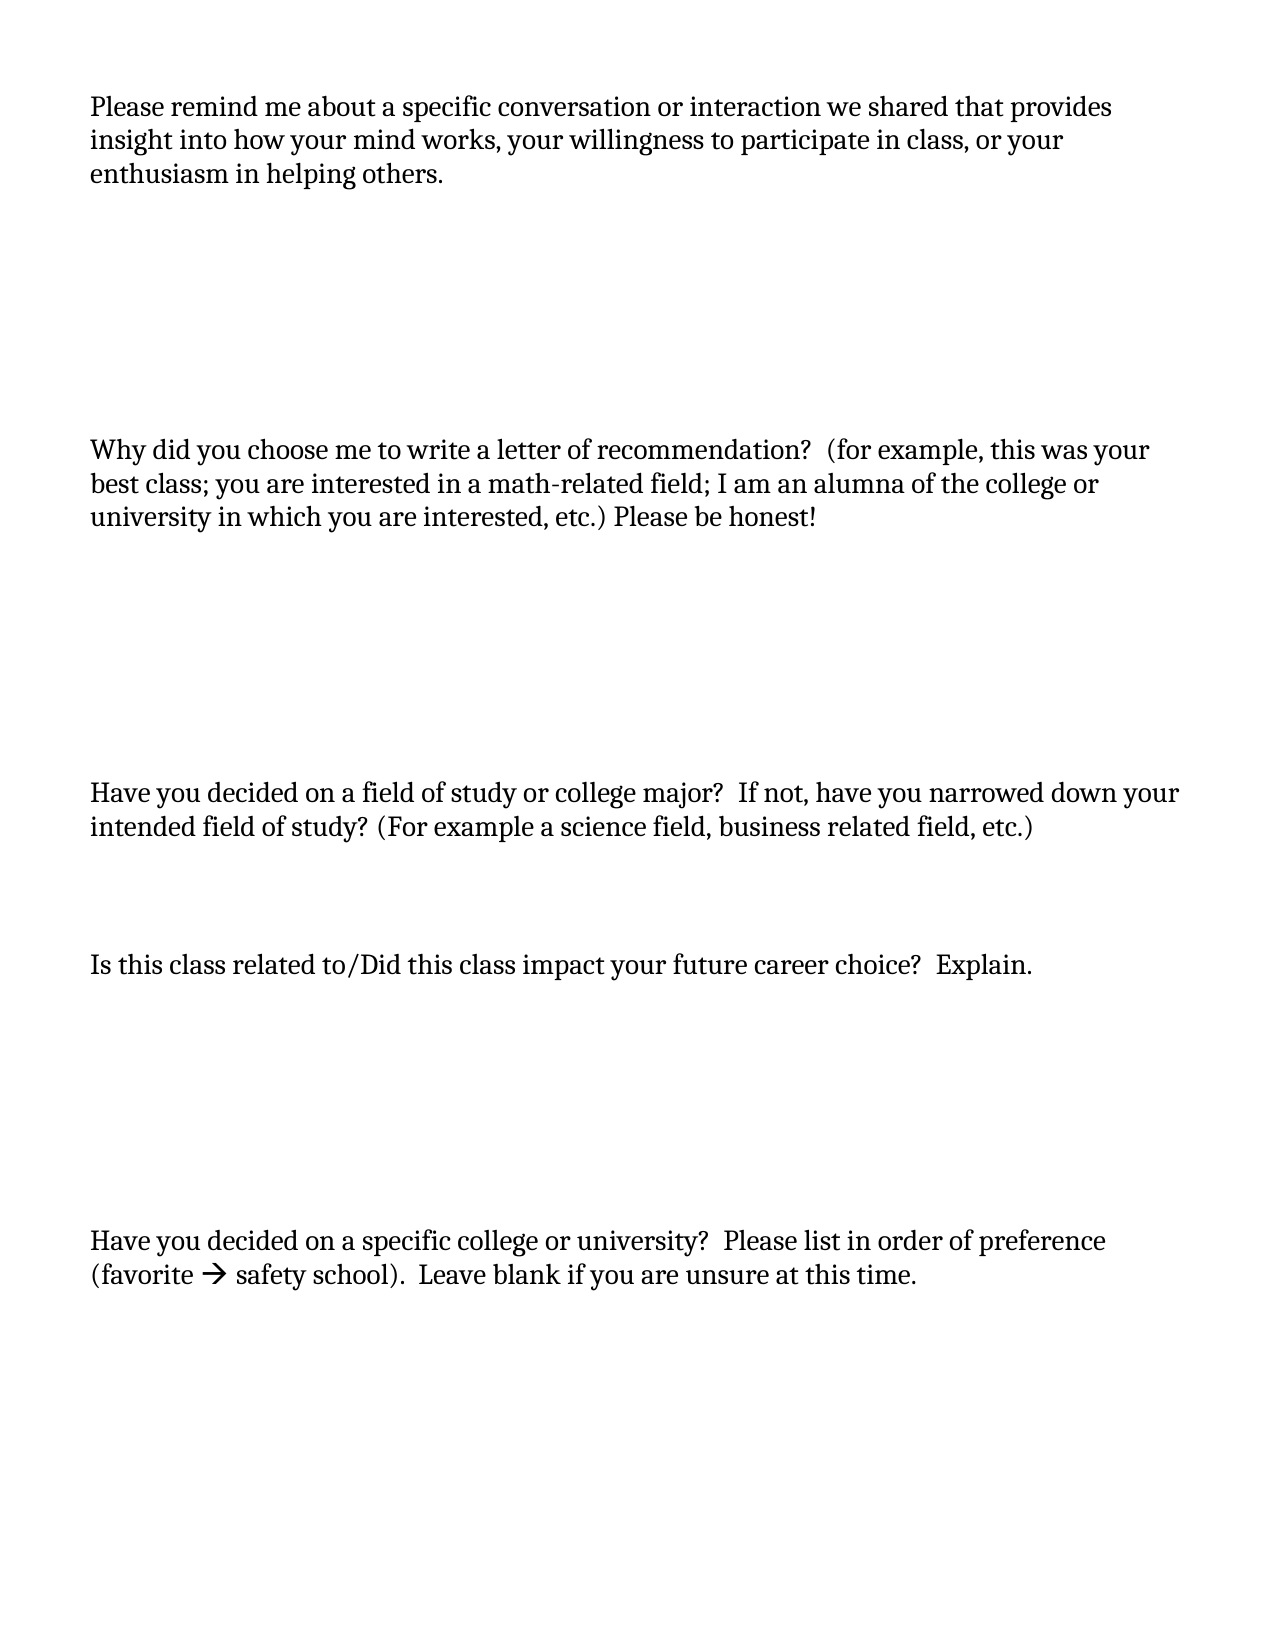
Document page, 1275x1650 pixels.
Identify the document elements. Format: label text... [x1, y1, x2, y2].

text Is this class related to/Did this class impact your future career choice? Explain. [90, 948, 1185, 982]
text Please remind me about a specific conversation or interaction we shared that provides insight into how your mind works, your willingness to participate in class, or your enthusiasm in helping others. [90, 90, 1185, 191]
text Have you decided on a field of study or college major? If not, have you narrowed down your intended field of study? (For example a science field, business related field, etc.) [90, 777, 1185, 844]
text Have you decided on a specific college or university? Please list in order of preference (favorite safety school). Leave blank if you are unsure at this time. [90, 1224, 1185, 1292]
text Why did you choose me to write a letter of recommendation? (for example, this was your best class; you are interested in a math-related field; I am an alumna of the college or university in which you are interested, etc.) Please be honest! [90, 433, 1185, 534]
